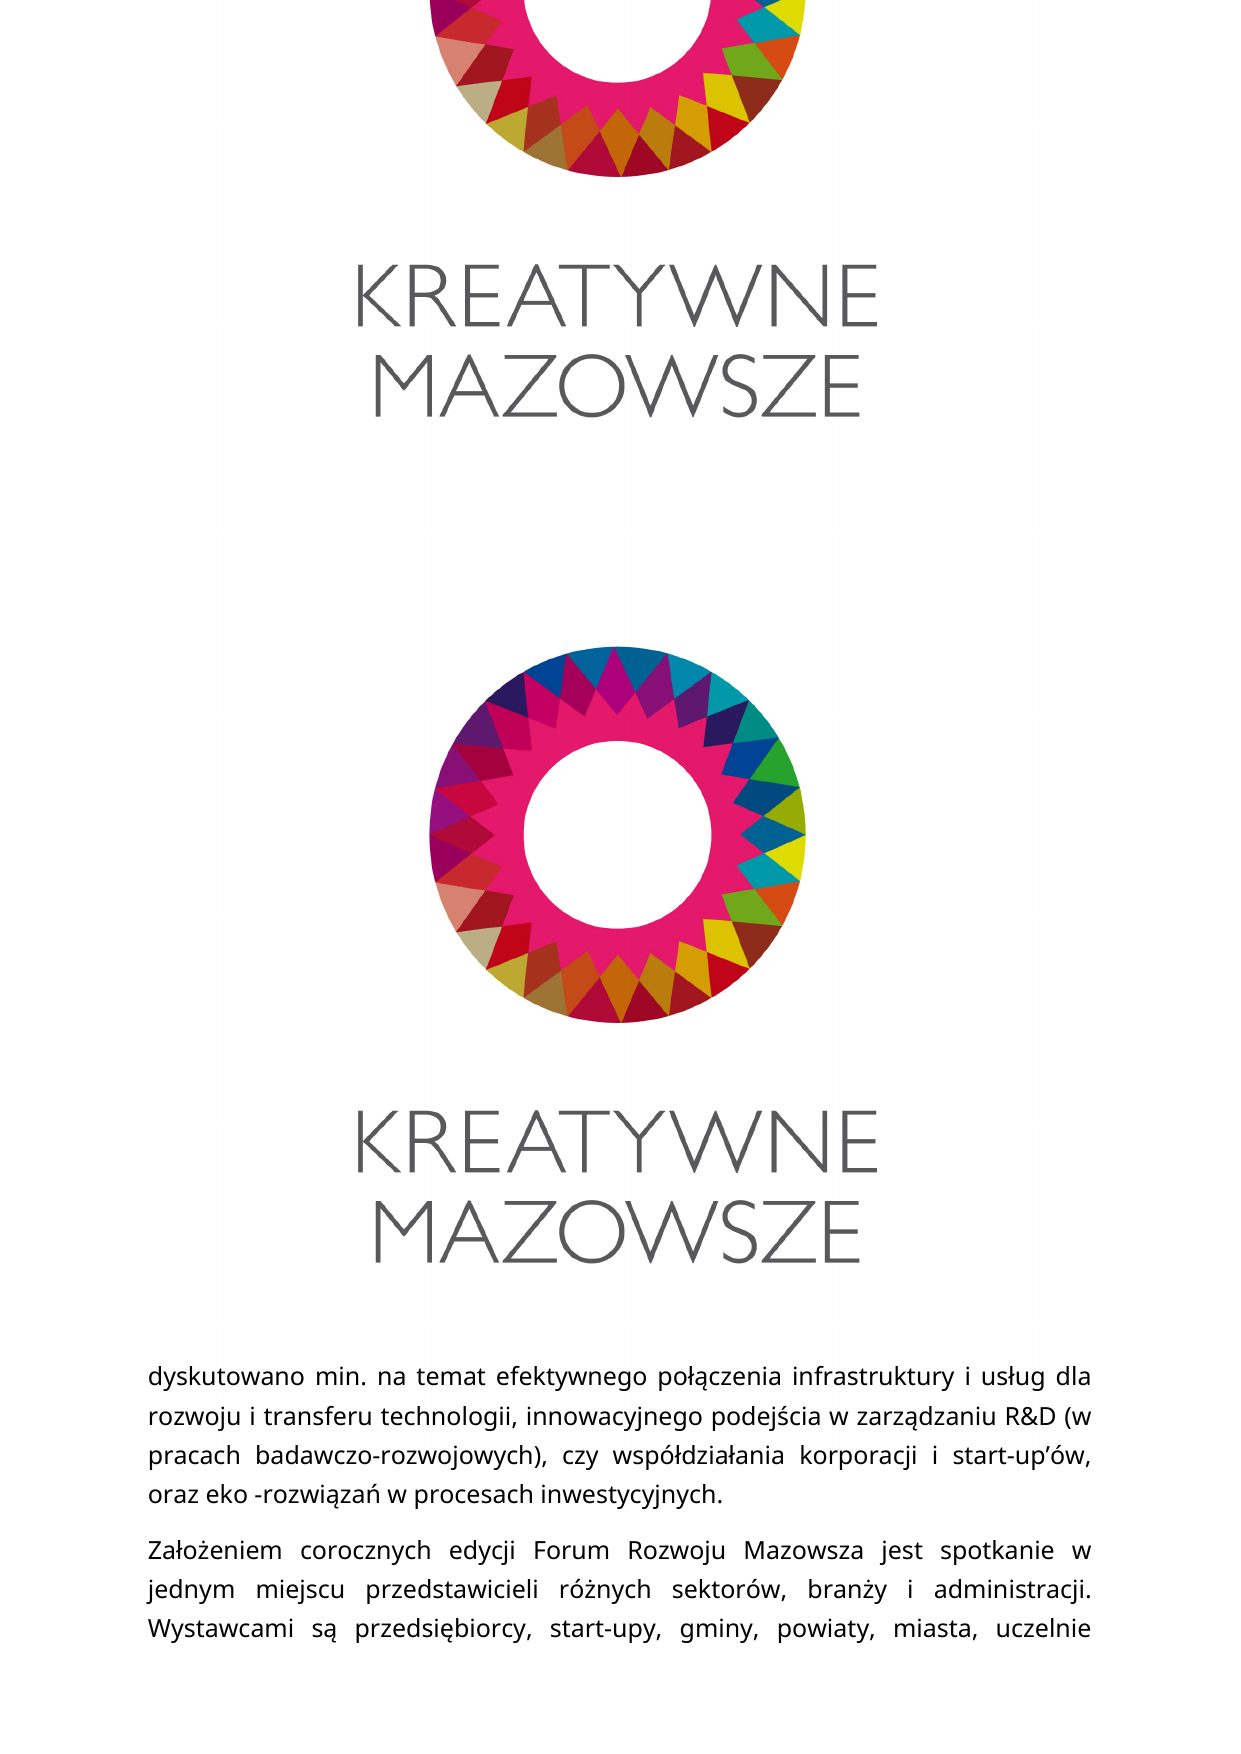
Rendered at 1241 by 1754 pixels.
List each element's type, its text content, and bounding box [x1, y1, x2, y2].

picture [147, 0, 1086, 1451]
text Założeniem corocznych edycji Forum Rozwoju Mazowsza jest spotkanie w jednym miejscu przedstawicieli różnych sektorów, branży i administracji. Wystawcami są przedsiębiorcy, start-upy, gminy, powiaty, miasta, uczelnie wyższe, jednostki naukowe, instytucje otoczenia biznesu, stowarzyszenia i organizacje pozarządowe. [148, 1532, 1093, 1645]
text Cele „Kreatywnego Mazowsza” wymienione w Manifeście Programowym, takie jak „podjęcie działań na rzecz wypracowania skutecznego modelu współpracy między nauką, biznesem oraz instytucjami państwowymi, budowa wzajemnej synergii inicjatyw i projektów umożliwiającej efektywne pozyskiwanie finansowania, czy wypracowania narzędzi do realnego wpierania działań na rzecz polityki zrównoważonego rozwoju i świadomości ekologicznej znalazły potwierdzenie w programie warsztatów organizowanych przez „Kreatywne Mazowsze” podczas V Forum Rozwoju Mazowsza. Podczas warsztatów i paneli dyskutowano min. na temat efektywnego połączenia infrastruktury i usług dla rozwoju i transferu technologii, innowacyjnego podejścia w zarządzaniu R&D (w pracach badawczo-rozwojowych), czy współdziałania korporacji i start-up’ów, oraz eko -rozwiązań w procesach inwestycyjnych. [148, 1359, 1093, 1511]
